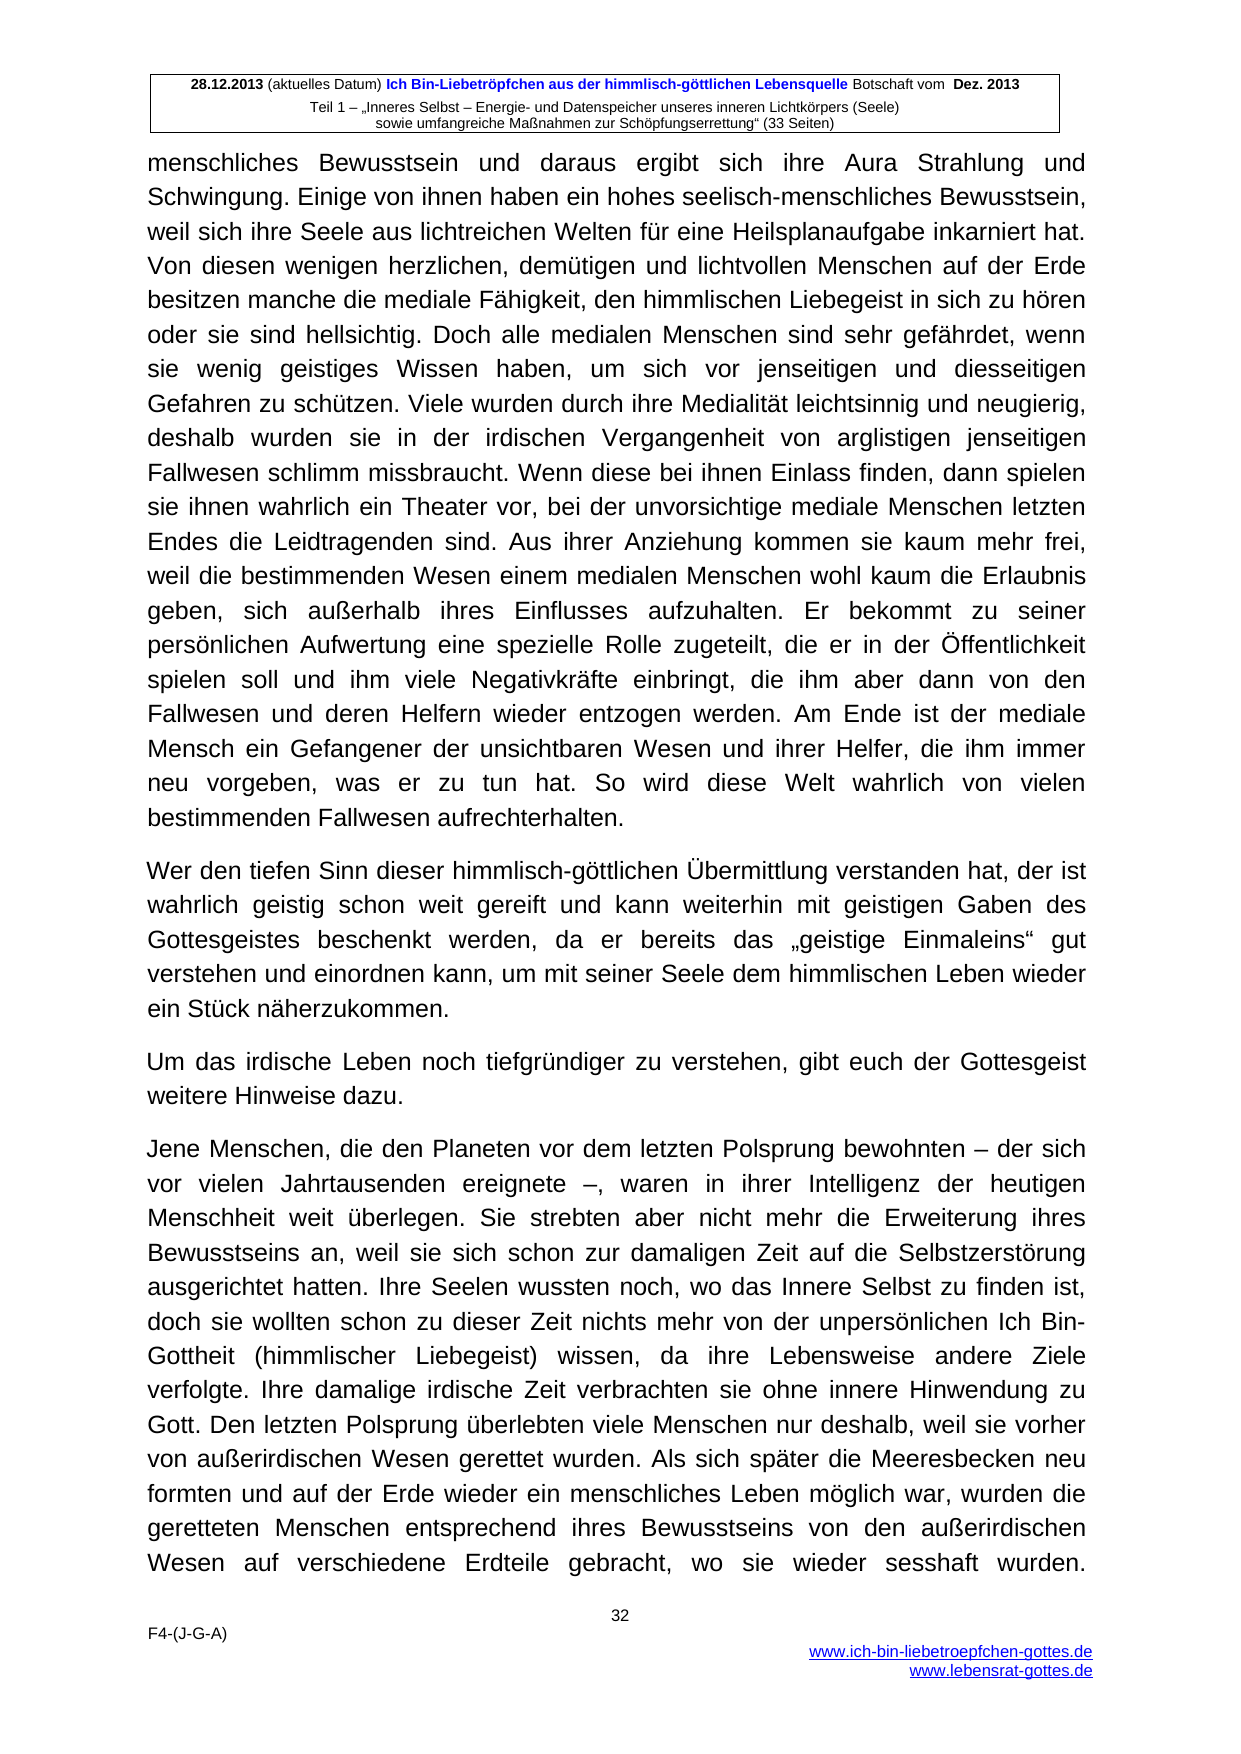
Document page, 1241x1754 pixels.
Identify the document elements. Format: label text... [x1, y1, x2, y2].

text Um das irdische Leben noch tiefgründiger zu verstehen, gibt euch der Gottesgeist weitere Hinweise dazu. [146, 1047, 1088, 1110]
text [146, 1134, 1088, 1577]
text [146, 148, 1088, 831]
text Wer den tiefen Sinn dieser himmlisch-göttlichen Übermittlung verstanden hat, der ist wahrlich geistig schon weit gereift und kann weiterhin mit geistigen Gaben des Gottesgeistes beschenkt werden, da er bereits das „geistige Einmaleins“ gut verstehen und einordnen kann, um mit seiner Seele dem himmlischen Leben wieder ein Stück näherzukommen. [146, 856, 1088, 1022]
